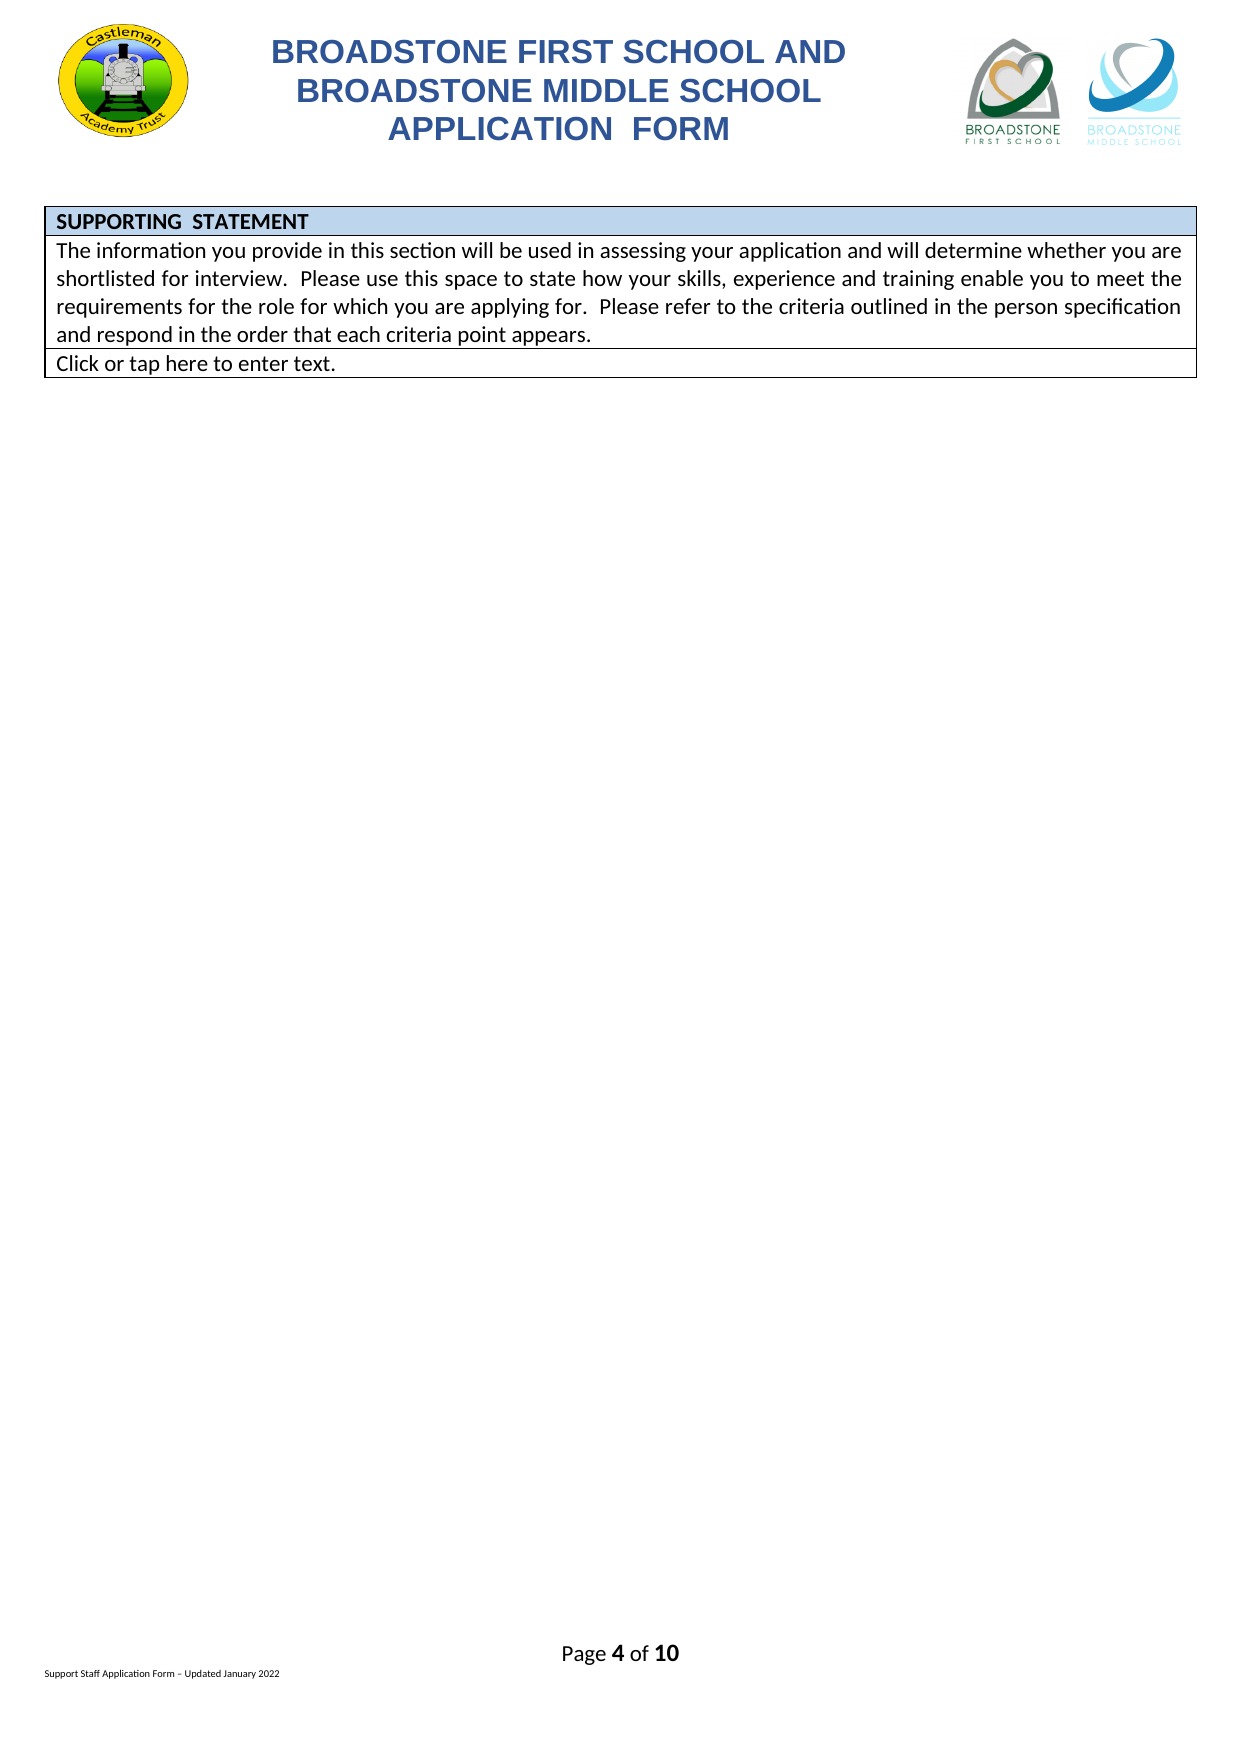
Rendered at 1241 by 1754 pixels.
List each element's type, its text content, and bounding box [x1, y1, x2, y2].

table_cell The information you provide in this section will be used in assessing your application and will determine whether you are shortlisted for interview. Please use this space to state how your skills, experience and training enable you to meet the requirements for the role for which you are applying for. Please refer to the criteria outlined in the person specification and respond in the order that each criteria point appears. [46, 236, 1196, 348]
table_header SUPPORTING STATEMENT [46, 207, 1196, 235]
picture [1086, 37, 1184, 149]
picture [57, 23, 190, 140]
picture [955, 34, 1070, 146]
